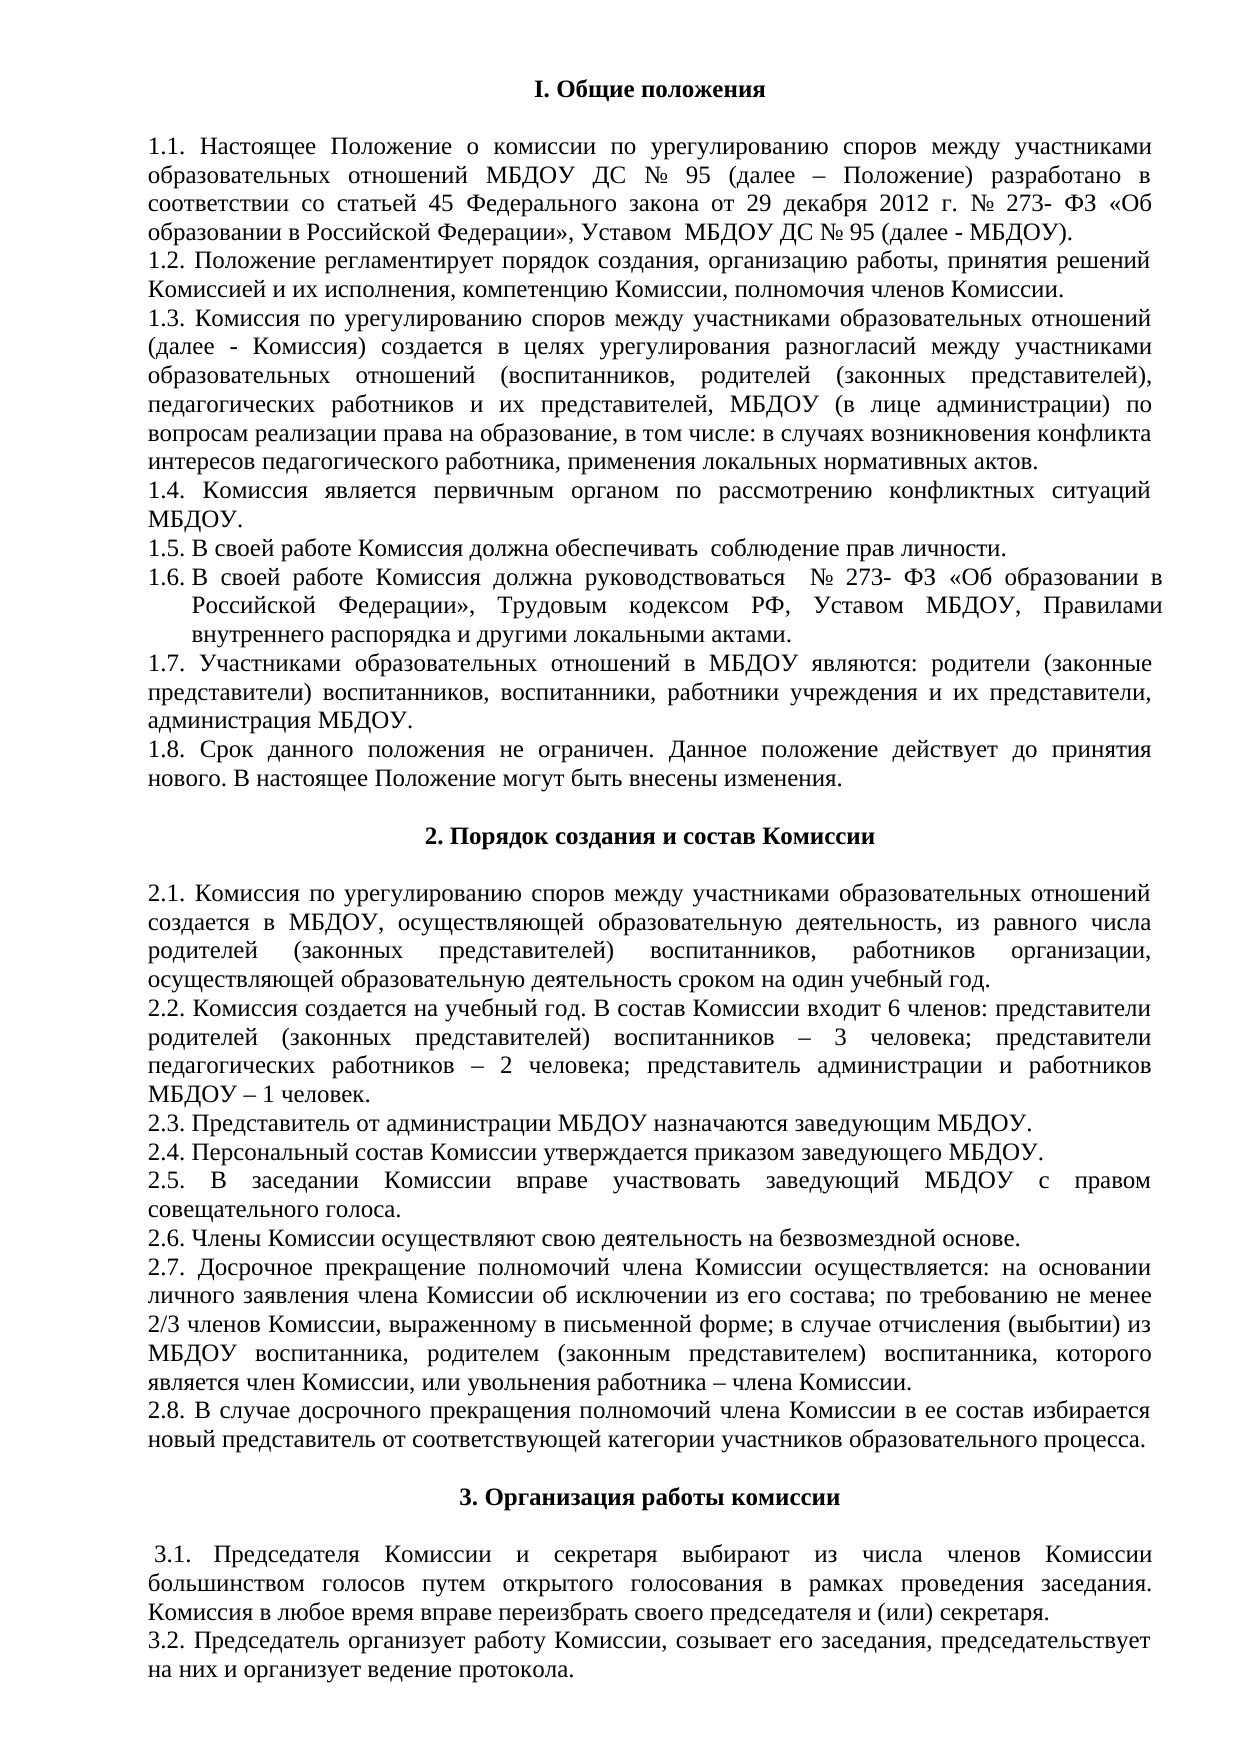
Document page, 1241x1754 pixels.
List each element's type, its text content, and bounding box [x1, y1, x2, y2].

subtitle Порядок создания и состав Комиссии [424, 821, 1163, 849]
list Комиссия создается на учебный год. В состав Комиссии входит 6 членов: представители родителей (законных представителей) воспитанников – 3 человека; представители педагогических работников – 2 человека; представитель администрации и работников МБДОУ – 1 человек. [148, 993, 1152, 1108]
list Досрочное прекращение полномочий члена Комиссии осуществляется: на основании личного заявления члена Комиссии об исключении из его состава; по требованию не менее 2/3 членов Комиссии, выраженному в письменной форме; в случае отчисления (выбытии) из МБДОУ воспитанника, родителем (законным представителем) воспитанника, которого является член Комиссии, или увольнения работника – члена Комиссии. [148, 1252, 1152, 1396]
list Комиссия по урегулированию споров между участниками образовательных отношений создается в МБДОУ, осуществляющей образовательную деятельность, из равного числа родителей (законных представителей) воспитанников, работников организации, осуществляющей образовательную деятельность сроком на один учебный год. [148, 878, 1152, 993]
list В случае досрочного прекращения полномочий члена Комиссии в ее состав избирается новый представитель от соответствующей категории участников образовательного процесса. [148, 1396, 1152, 1453]
subtitle I. Общие положения [534, 74, 1163, 103]
list Положение регламентирует порядок создания, организацию работы, принятия решений Комиссией и их исполнения, компетенцию Комиссии, полномочия членов Комиссии. [148, 246, 1151, 303]
list Председателя Комиссии и секретаря выбирают из числа членов Комиссии большинством голосов путем открытого голосования в рамках проведения заседания. Комиссия в любое время вправе переизбрать своего председателя и (или) секретаря. [148, 1539, 1152, 1626]
list Участниками образовательных отношений в МБДОУ являются: родители (законные представители) воспитанников, воспитанники, работники учреждения и их представители, администрация МБДОУ. [148, 648, 1152, 734]
list Срок данного положения не ограничен. Данное положение действует до принятия нового. В настоящее Положение могут быть внесены изменения. [148, 734, 1152, 792]
list В заседании Комиссии вправе участвовать заведующий МБДОУ с правом совещательного голоса. [148, 1165, 1152, 1223]
list Представитель от администрации МБДОУ назначаются заведующим МБДОУ. [148, 1108, 1163, 1137]
list В своей работе Комиссия должна руководствоваться № 273- ФЗ «Об образовании в Российской Федерации», Трудовым кодексом РФ, Уставом МБДОУ, Правилами внутреннего распорядка и другими локальными актами. [148, 562, 1163, 648]
list Члены Комиссии осуществляют свою деятельность на безвозмездной основе. [148, 1223, 1163, 1252]
list Настоящее Положение о комиссии по урегулированию споров между участниками образовательных отношений МБДОУ ДС № 95 (далее – Положение) разработано в соответствии со статьей 45 Федерального закона от 29 декабря 2012 г. № 273- ФЗ «Об образовании в Российской Федерации», Уставом МБДОУ ДС № 95 (далее - МБДОУ). [148, 131, 1152, 246]
list Персональный состав Комиссии утверждается приказом заведующего МБДОУ. [148, 1137, 1163, 1165]
list В своей работе Комиссия должна обеспечивать соблюдение прав личности. [148, 533, 1163, 562]
list Председатель организует работу Комиссии, созывает его заседания, председательствует на них и организует ведение протокола. [148, 1626, 1152, 1683]
list Комиссия является первичным органом по рассмотрению конфликтных ситуаций МБДОУ. [148, 475, 1151, 533]
list Комиссия по урегулированию споров между участниками образовательных отношений (далее - Комиссия) создается в целях урегулирования разногласий между участниками образовательных отношений (воспитанников, родителей (законных представителей), педагогических работников и их представителей, МБДОУ (в лице администрации) по вопросам реализации права на образование, в том числе: в случаях возникновения конфликта интересов педагогического работника, применения локальных нормативных актов. [148, 303, 1152, 475]
subtitle Организация работы комиссии [459, 1482, 1163, 1511]
